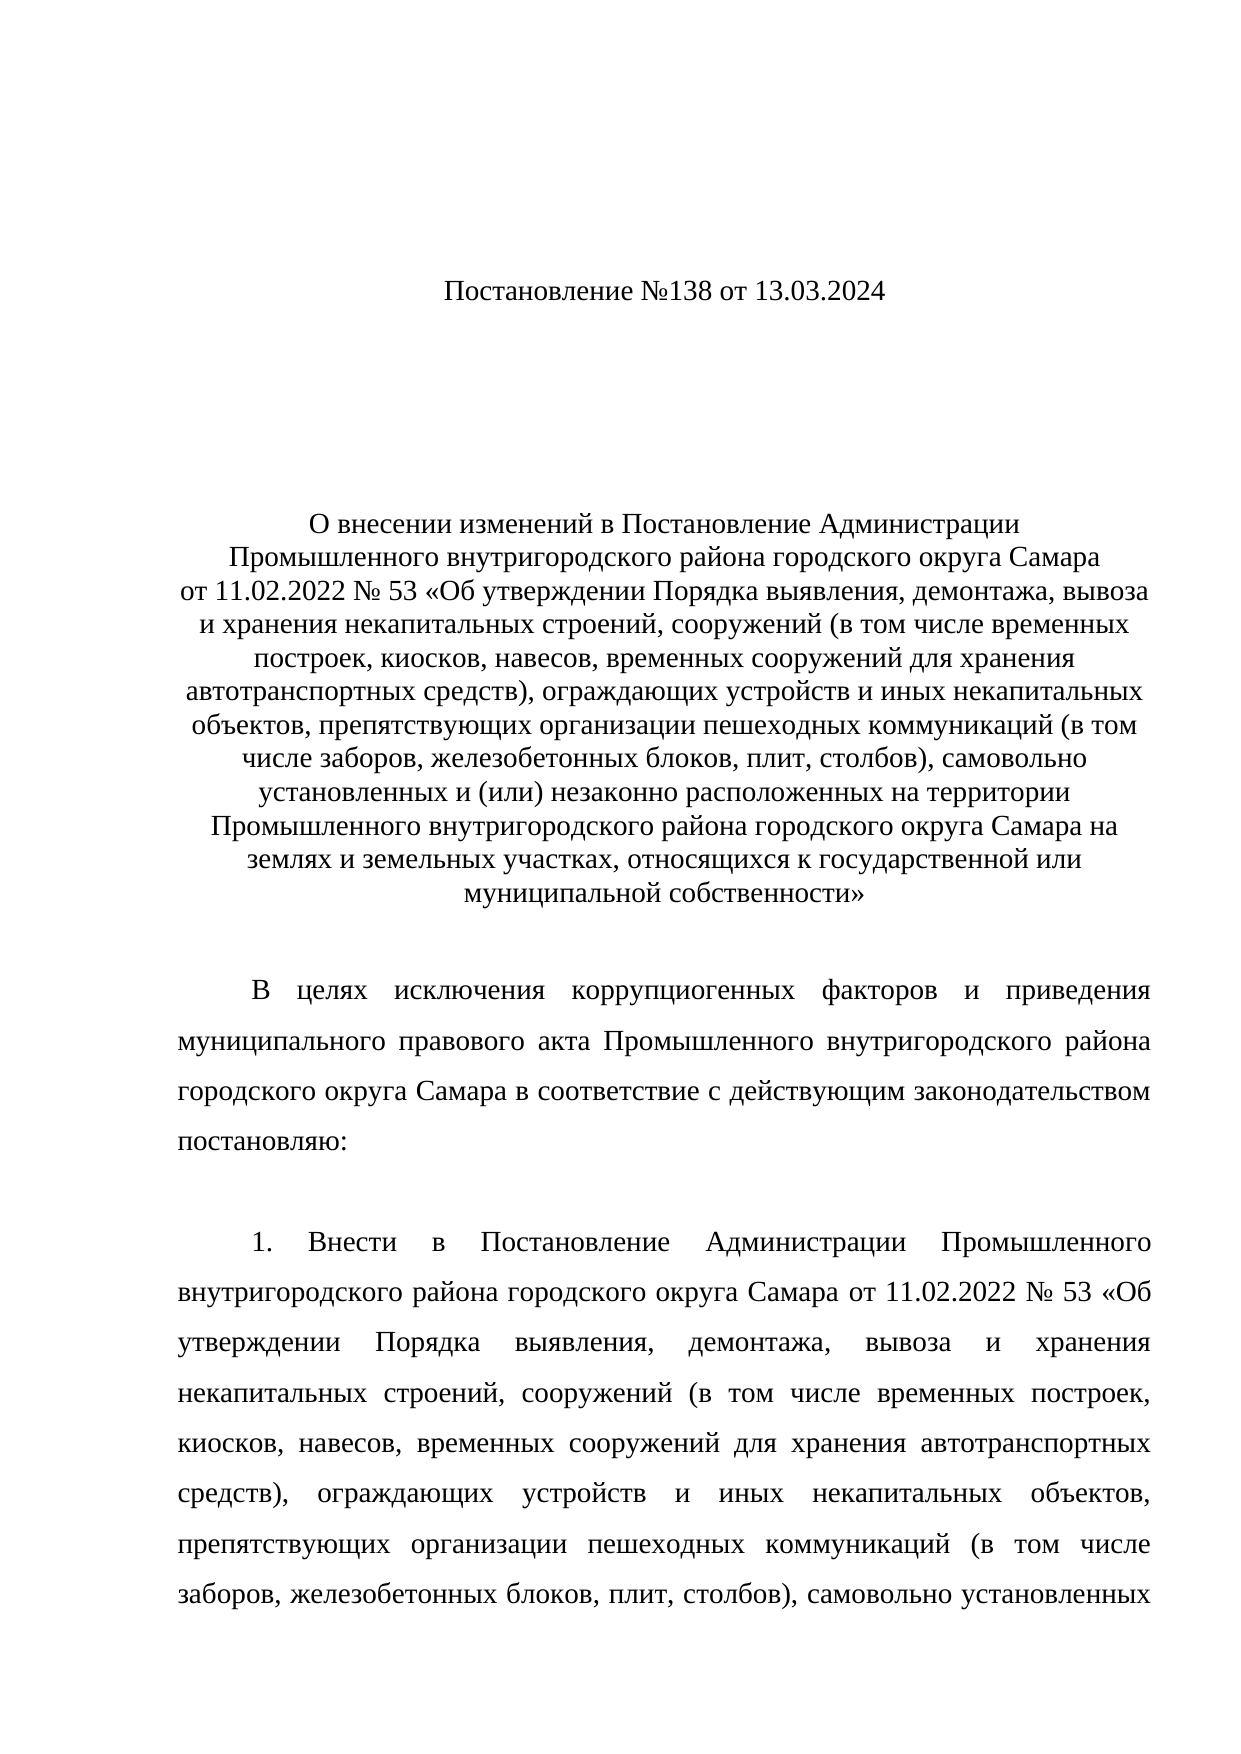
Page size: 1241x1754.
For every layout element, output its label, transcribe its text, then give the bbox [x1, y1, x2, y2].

text Промышленного внутригородского района городского округа Самара [177, 539, 1152, 573]
text от 11.02.2022 № 53 «Об утверждении Порядка выявления, демонтажа, вывоза и хранения некапитальных строений, сооружений (в том числе временных построек, киосков, навесов, временных сооружений для хранения автотранспортных средств), ограждающих устройств и иных некапитальных объектов, препятствующих организации пешеходных коммуникаций (в том числе заборов, железобетонных блоков, плит, столбов), самовольно установленных и (или) незаконно расположенных на территории Промышленного внутригородского района городского округа Самара на землях и земельных участках, относящихся к государственной или муниципальной собственности» [177, 573, 1152, 908]
text О внесении изменений в Постановление Администрации [177, 506, 1152, 539]
text Постановление №138 от 13.03.2024 [177, 273, 1152, 307]
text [177, 1224, 1152, 1610]
text В целях исключения коррупциогенных факторов и приведения муниципального правового акта Промышленного внутригородского района городского округа Самара в соответствие с действующим законодательством постановляю: [177, 972, 1152, 1157]
